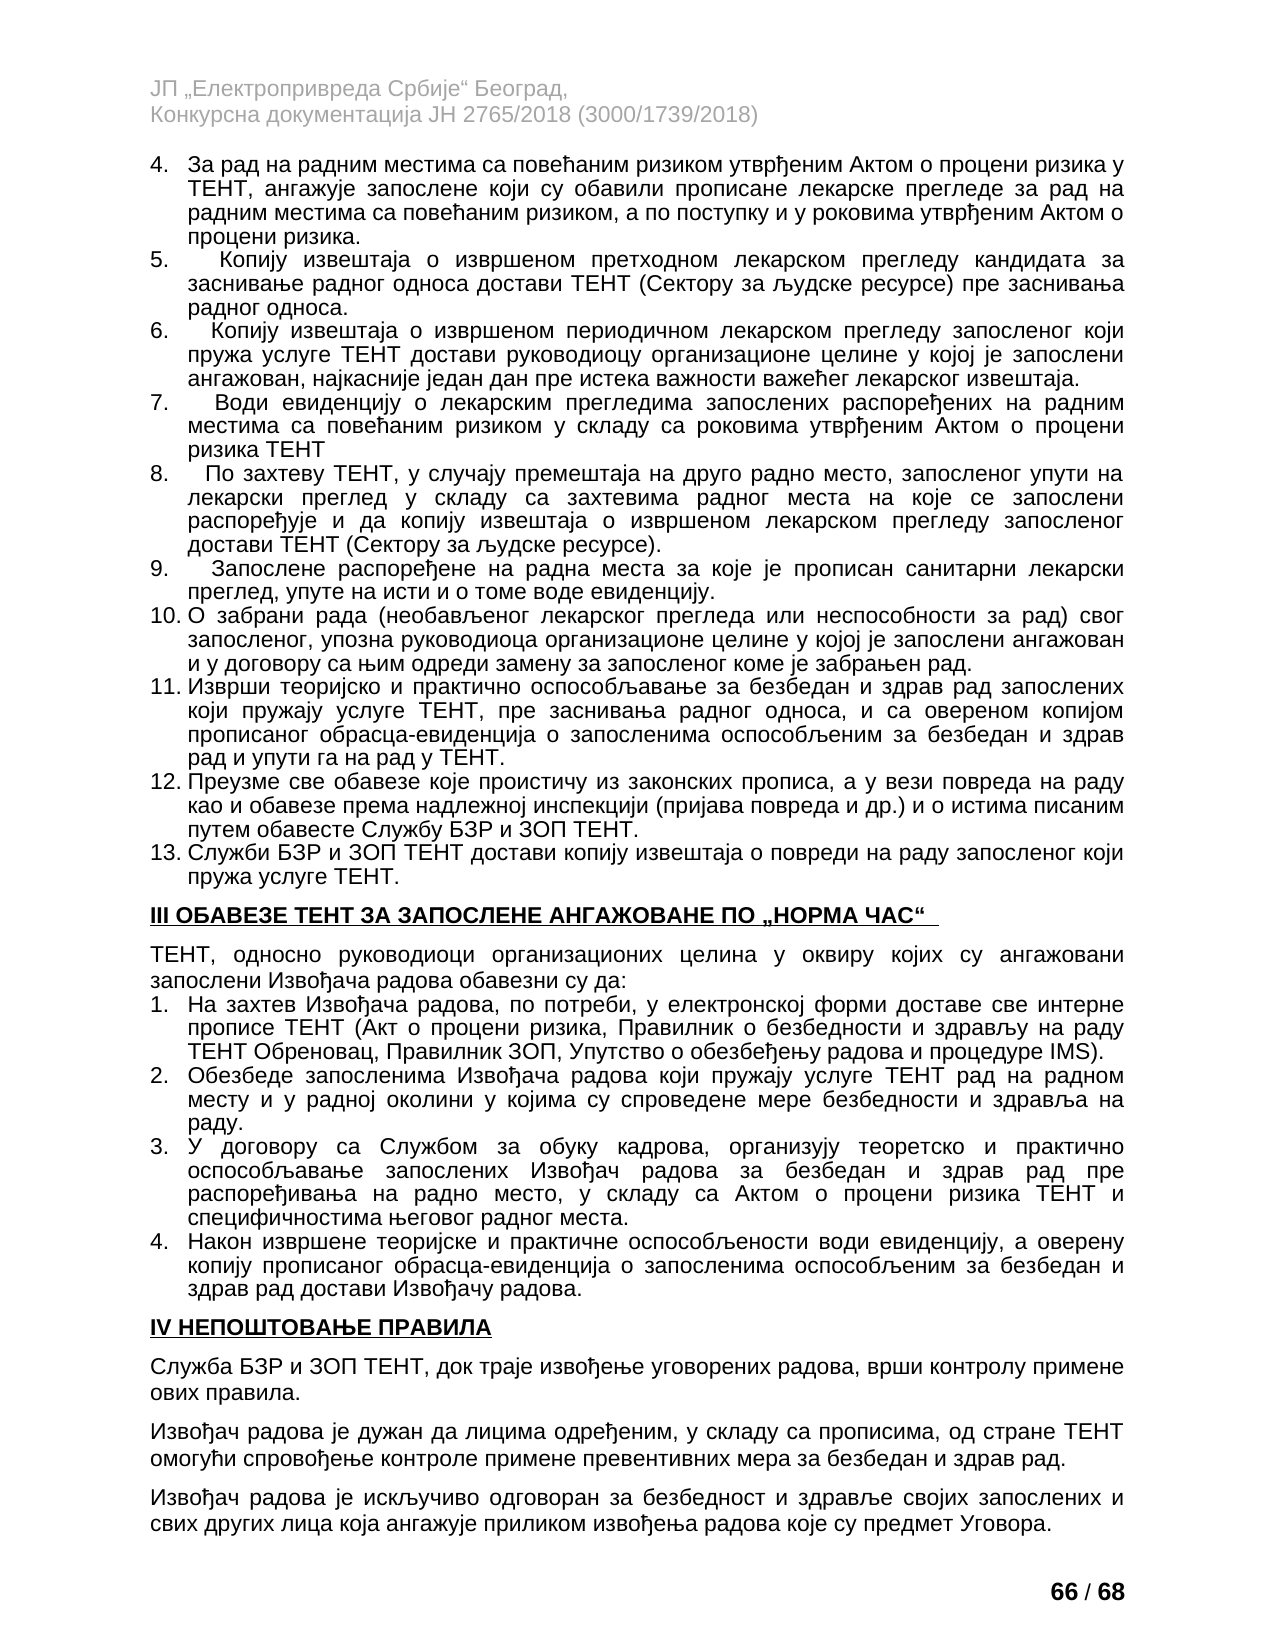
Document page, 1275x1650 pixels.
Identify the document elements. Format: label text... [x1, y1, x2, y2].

text Извођач радова је искључиво одговоран за безбедност и здравље својих запослених и свих других лица која ангажује приликом извођења радова које су предмет Уговора. [150, 1483, 1125, 1536]
list Копију извештаја о извршеном претходном лекарском прегледу кандидата за заснивање радног односа достави ТЕНТ (Сектору за људске ресурсе) пре заснивања радног односа. [150, 249, 1125, 320]
list Копију извештаја о извршеном периодичном лекарском прегледу запосленог који пружа услуге ТЕНТ достави руководиоцу организационе целине у којој је запослени ангажован, најкасније један дан пре истека важности важећег лекарског извештаја. [150, 320, 1125, 391]
text ТЕНТ, односно руководиоци организационих целина у оквиру којих су ангажовани запослени Извођача радова обавезни су да: [150, 941, 1125, 993]
list Преузме све обавезе које проистичу из законских прописа, а у вези повреда на раду као и обавезе према надлежној инспекцији (пријава повреда и др.) и о истима писаним путем обавесте Службу БЗР и ЗОП ТЕНТ. [150, 771, 1125, 842]
list Изврши теоријско и практично оспособљавање за безбедан и здрав рад запослених који пружају услуге ТЕНТ, пре заснивања радног односа, и са овереном копијом прописаног обрасца-евиденција о запосленима оспособљеним за безбедан и здрав рад и упути га на рад у ТЕНТ. [150, 676, 1125, 771]
list Служби БЗР и ЗОП ТЕНТ достави копију извештаја о повреди на раду запосленог који пружа услуге ТЕНТ. [150, 842, 1125, 889]
list О забрани рада (необављеног лекарског прегледа или неспособности за рад) свог запосленог, упозна руководиоца организационе целине у којој је запослени ангажован и у договору са њим одреди замену за запосленог коме је забрањен рад. [150, 605, 1125, 676]
list Oбезбеде запосленима Извођача радова који пружају услуге ТЕНТ рад на радном месту и у радној околини у којима су спроведене мере безбедности и здравља на раду. [150, 1064, 1125, 1136]
text IV НЕПОШТОВАЊЕ ПРАВИЛА [150, 1314, 1125, 1341]
list За рад на радним местима са повећаним ризиком утврђеним Актом о процени ризика у ТЕНТ, ангажује запослене који су обавили прописане лекарске прегледе за рад на радним местима са повећаним ризиком, а по поступку и у роковима утврђеним Актом о процени ризика. [150, 154, 1125, 249]
list Води евиденцију о лекарским прегледима запослених распоређених на радним местима са повећаним ризиком у складу са роковима утврђеним Актом о процени ризика ТЕНТ [150, 391, 1125, 462]
list Запослене распоређене на радна места за које је прописан санитарни лекарски преглед, упуте на исти и о томе воде евиденцију. [150, 557, 1125, 605]
text III ОБАВЕЗЕ ТЕНТ ЗА ЗАПОСЛЕНЕ АНГАЖОВАНЕ ПО „НОРМА ЧАС“ [150, 902, 1125, 928]
list Након извршене теоријске и практичне оспособљености води евиденцију, а оверену копију прописаног обрасца-евиденција о запосленима оспособљеним за безбедан и здрав рад достави Извођачу радова. [150, 1231, 1125, 1302]
list У договору са Службом за обуку кадрова, организују теоретско и практично оспособљавање запослених Извођач радова за безбедан и здрав рад пре распоређивања на радно место, у складу са Актом о процени ризика ТЕНТ и специфичностима његовог радног места. [150, 1136, 1125, 1231]
list На захтев Извођача радова, по потреби, у електронској форми доставе све интерне прописе ТЕНТ (Акт о процени ризика, Правилник о безбедности и здрављу на раду ТЕНТ Обреновац, Правилник ЗОП, Упутство о обезбеђењу радова и процедуре IMS). [150, 993, 1125, 1064]
list По захтеву ТЕНТ, у случају премештаја на друго радно место, запосленог упути на лекарски преглед у складу са захтевима радног места на које се запослени распоређује и да копију извештаја о извршеном лекарском прегледу запосленог достави ТЕНТ (Сектору за људске ресурсе). [150, 462, 1125, 557]
text Извођач радова је дужан да лицима одређеним, у складу са прописима, од стране ТЕНТ омогући спровођење контроле примене превентивних мера за безбедан и здрав рад. [150, 1418, 1125, 1471]
text Служба БЗР и ЗОП ТЕНТ, док траје извођење уговорених радова, врши контролу примене ових правила. [150, 1353, 1125, 1406]
